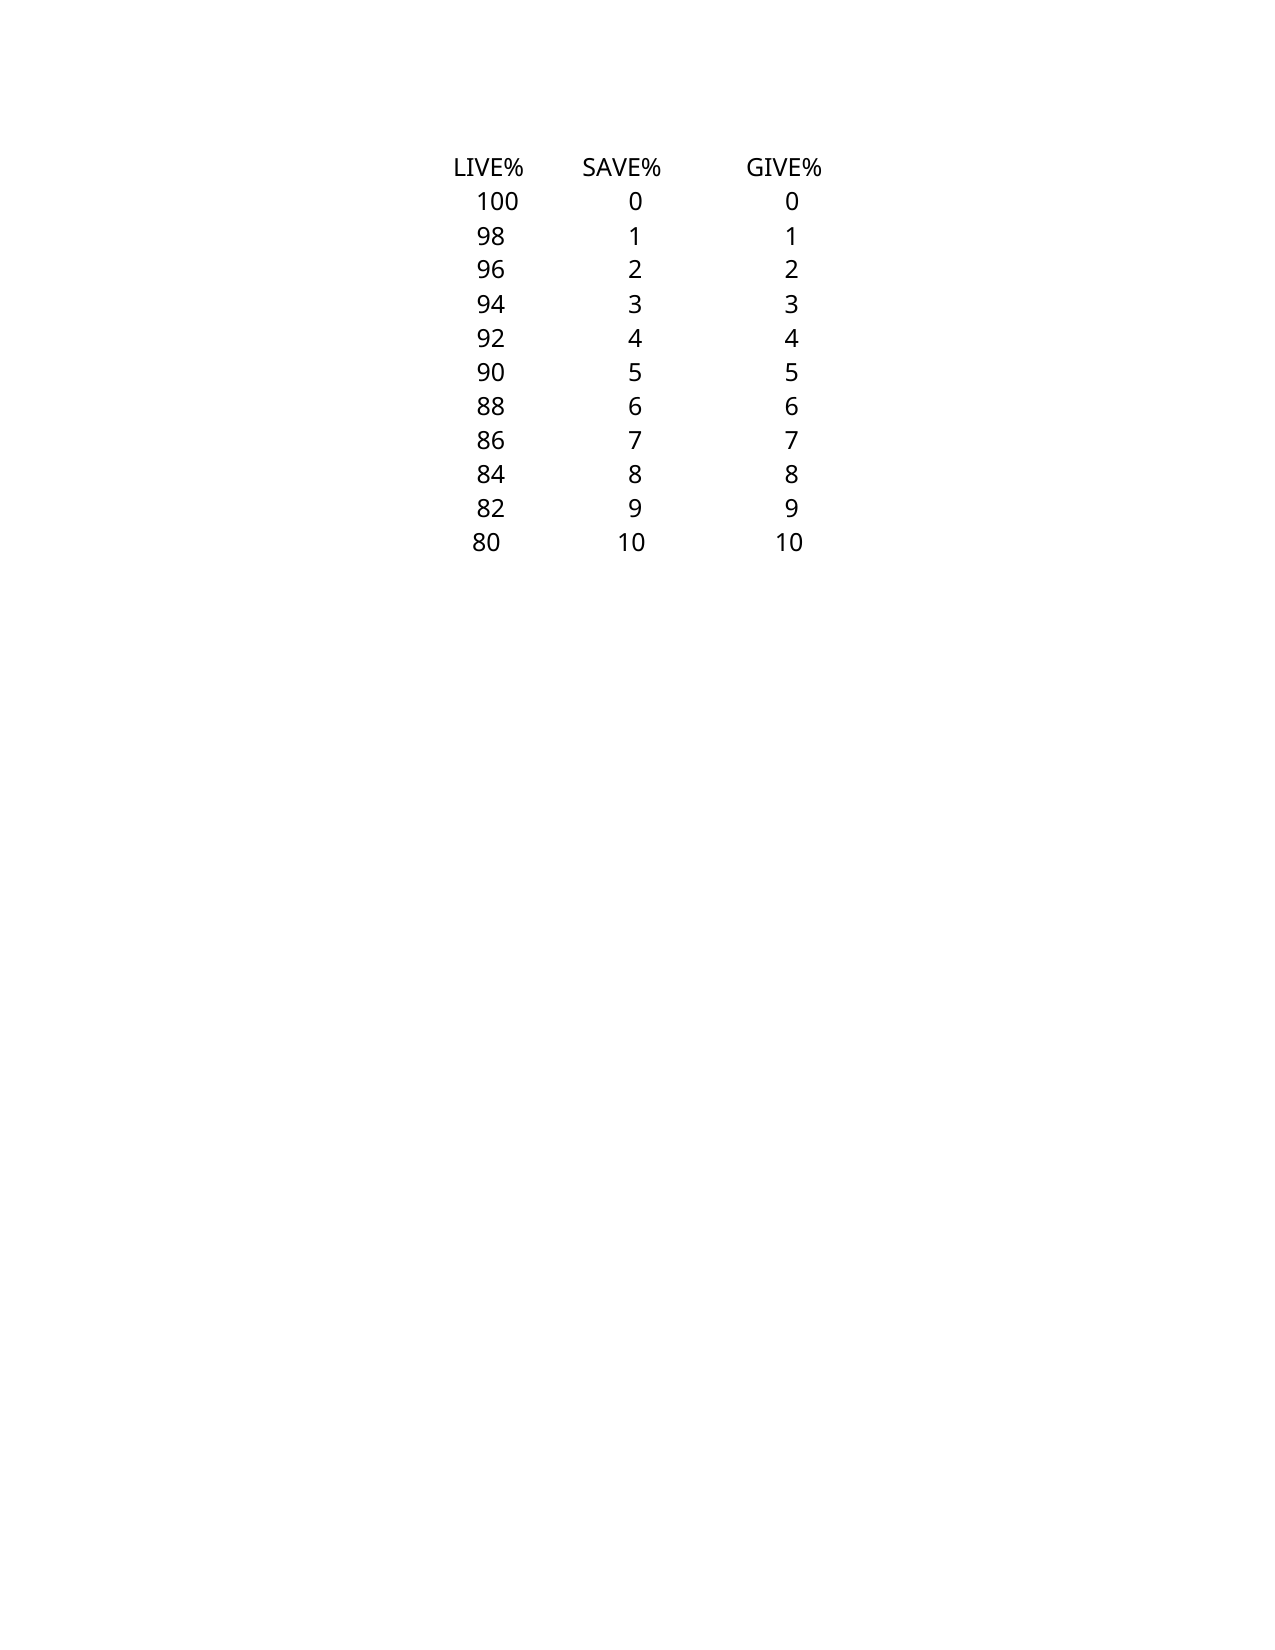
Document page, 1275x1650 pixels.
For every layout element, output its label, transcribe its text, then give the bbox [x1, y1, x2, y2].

text LIVE% SAVE% GIVE% 100 0 0 98 1 1 96 2 2 94 3 3 92 4 4 90 5 5 88 6 6 86 7 7 84 8 8 82 9 9 80 10 10 [187, 150, 1087, 559]
